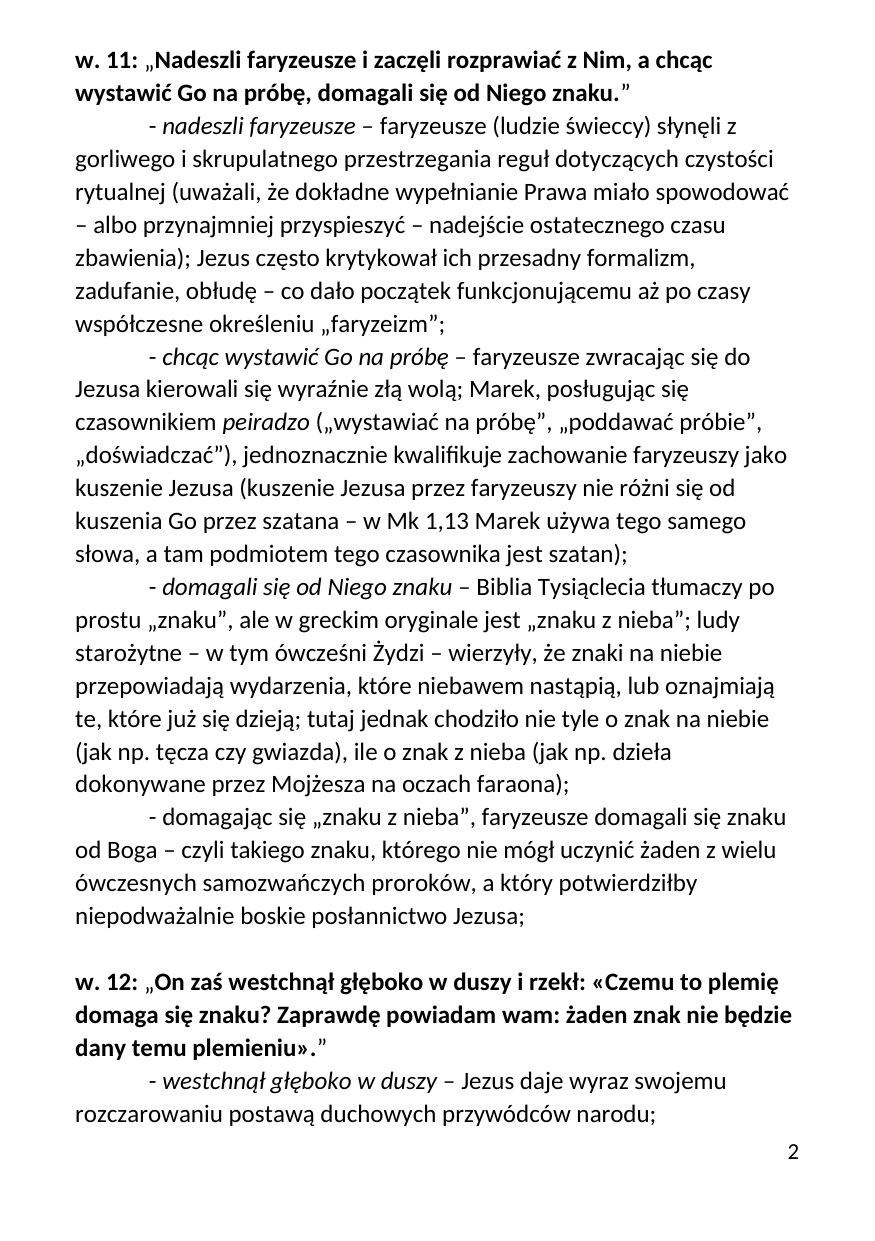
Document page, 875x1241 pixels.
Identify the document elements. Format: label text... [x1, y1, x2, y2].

text w. 11: „Nadeszli faryzeusze i zaczęli rozprawiać z Nim, a chcąc wystawić Go na próbę, domagali się od Niego znaku.” [75, 44, 799, 108]
text - chcąc wystawić Go na próbę – faryzeusze zwracając się do Jezusa kierowali się wyraźnie złą wolą; Marek, posługując się czasownikiem peiradzo („wystawiać na próbę”, „poddawać próbie”, „doświadczać”), jednoznacznie kwalifikuje zachowanie faryzeuszy jako kuszenie Jezusa (kuszenie Jezusa przez faryzeuszy nie różni się od kuszenia Go przez szatana – w Mk 1,13 Marek używa tego samego słowa, a tam podmiotem tego czasownika jest szatan); [75, 341, 799, 569]
text - domagając się „znaku z nieba”, faryzeusze domagali się znaku od Boga – czyli takiego znaku, którego nie mógł uczynić żaden z wielu ówczesnych samozwańczych proroków, a który potwierdziłby niepodważalnie boskie posłannictwo Jezusa; [75, 801, 799, 931]
text - nadeszli faryzeusze – faryzeusze (ludzie świeccy) słynęli z gorliwego i skrupulatnego przestrzegania reguł dotyczących czystości rytualnej (uważali, że dokładne wypełnianie Prawa miało spowodować – albo przynajmniej przyspieszyć – nadejście ostatecznego czasu zbawienia); Jezus często krytykował ich przesadny formalizm, zadufanie, obłudę – co dało początek funkcjonującemu aż po czasy współczesne określeniu „faryzeizm”; [75, 110, 799, 338]
text w. 12: „On zaś westchnął głęboko w duszy i rzekł: «Czemu to plemię domaga się znaku? Zaprawdę powiadam wam: żaden znak nie będzie dany temu plemieniu».” [75, 966, 799, 1062]
text - westchnął głęboko w duszy – Jezus daje wyraz swojemu rozczarowaniu postawą duchowych przywódców narodu; [75, 1065, 799, 1128]
text - domagali się od Niego znaku – Biblia Tysiąclecia tłumaczy po prostu „znaku”, ale w greckim oryginale jest „znaku z nieba”; ludy starożytne – w tym ówcześni Żydzi – wierzyły, że znaki na niebie przepowiadają wydarzenia, które niebawem nastąpią, lub oznajmiają te, które już się dzieją; tutaj jednak chodziło nie tyle o znak na niebie (jak np. tęcza czy gwiazda), ile o znak z nieba (jak np. dzieła dokonywane przez Mojżesza na oczach faraona); [75, 571, 799, 799]
